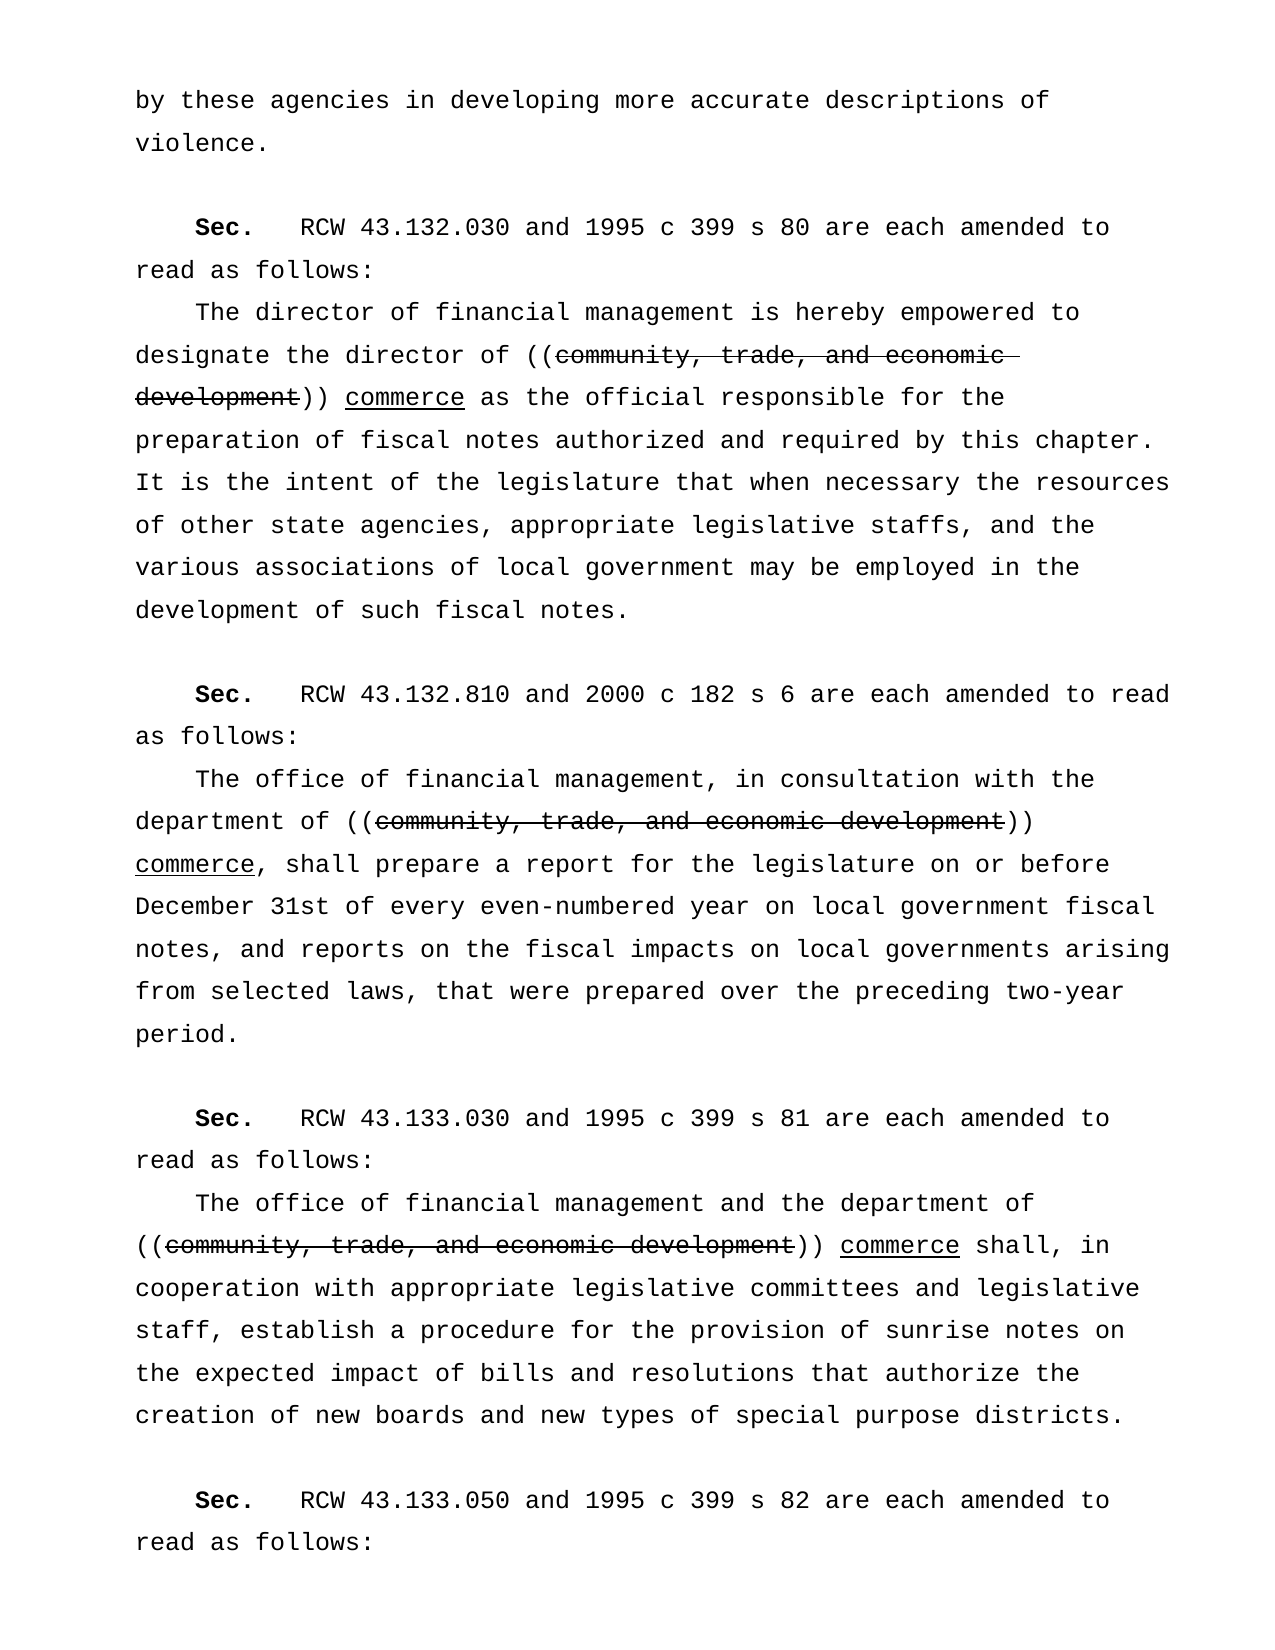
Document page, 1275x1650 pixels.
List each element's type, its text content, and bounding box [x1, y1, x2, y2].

text Sec. RCW 43.133.030 and 1995 c 399 s 81 are each amended to read as follows: [135, 1092, 1170, 1177]
text Sec. RCW 43.132.810 and 2000 c 182 s 6 are each amended to read as follows: [135, 668, 1170, 753]
text Sec. RCW 43.132.030 and 1995 c 399 s 80 are each amended to read as follows: [135, 202, 1170, 287]
text The office of financial management, in consultation with the department of ((community, trade, and economic development)) commerce, shall prepare a report for the legislature on or before December 31st of every even-numbered year on local government fiscal notes, and reports on the fiscal impacts on local governments arising from selected laws, that were prepared over the preceding two-year period. [135, 753, 1170, 1051]
text The office of financial management and the department of ((community, trade, and economic development)) commerce shall, in cooperation with appropriate legislative committees and legislative staff, establish a procedure for the provision of sunrise notes on the expected impact of bills and resolutions that authorize the creation of new boards and new types of special purpose districts. [135, 1177, 1170, 1432]
text Sec. RCW 43.133.050 and 1995 c 399 s 82 are each amended to read as follows: [135, 1474, 1170, 1559]
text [135, 75, 1170, 160]
text The director of financial management is hereby empowered to designate the director of ((community, trade, and economic development)) commerce as the official responsible for the preparation of fiscal notes authorized and required by this chapter. It is the intent of the legislature that when necessary the resources of other state agencies, appropriate legislative staffs, and the various associations of local government may be employed in the development of such fiscal notes. [135, 287, 1170, 627]
